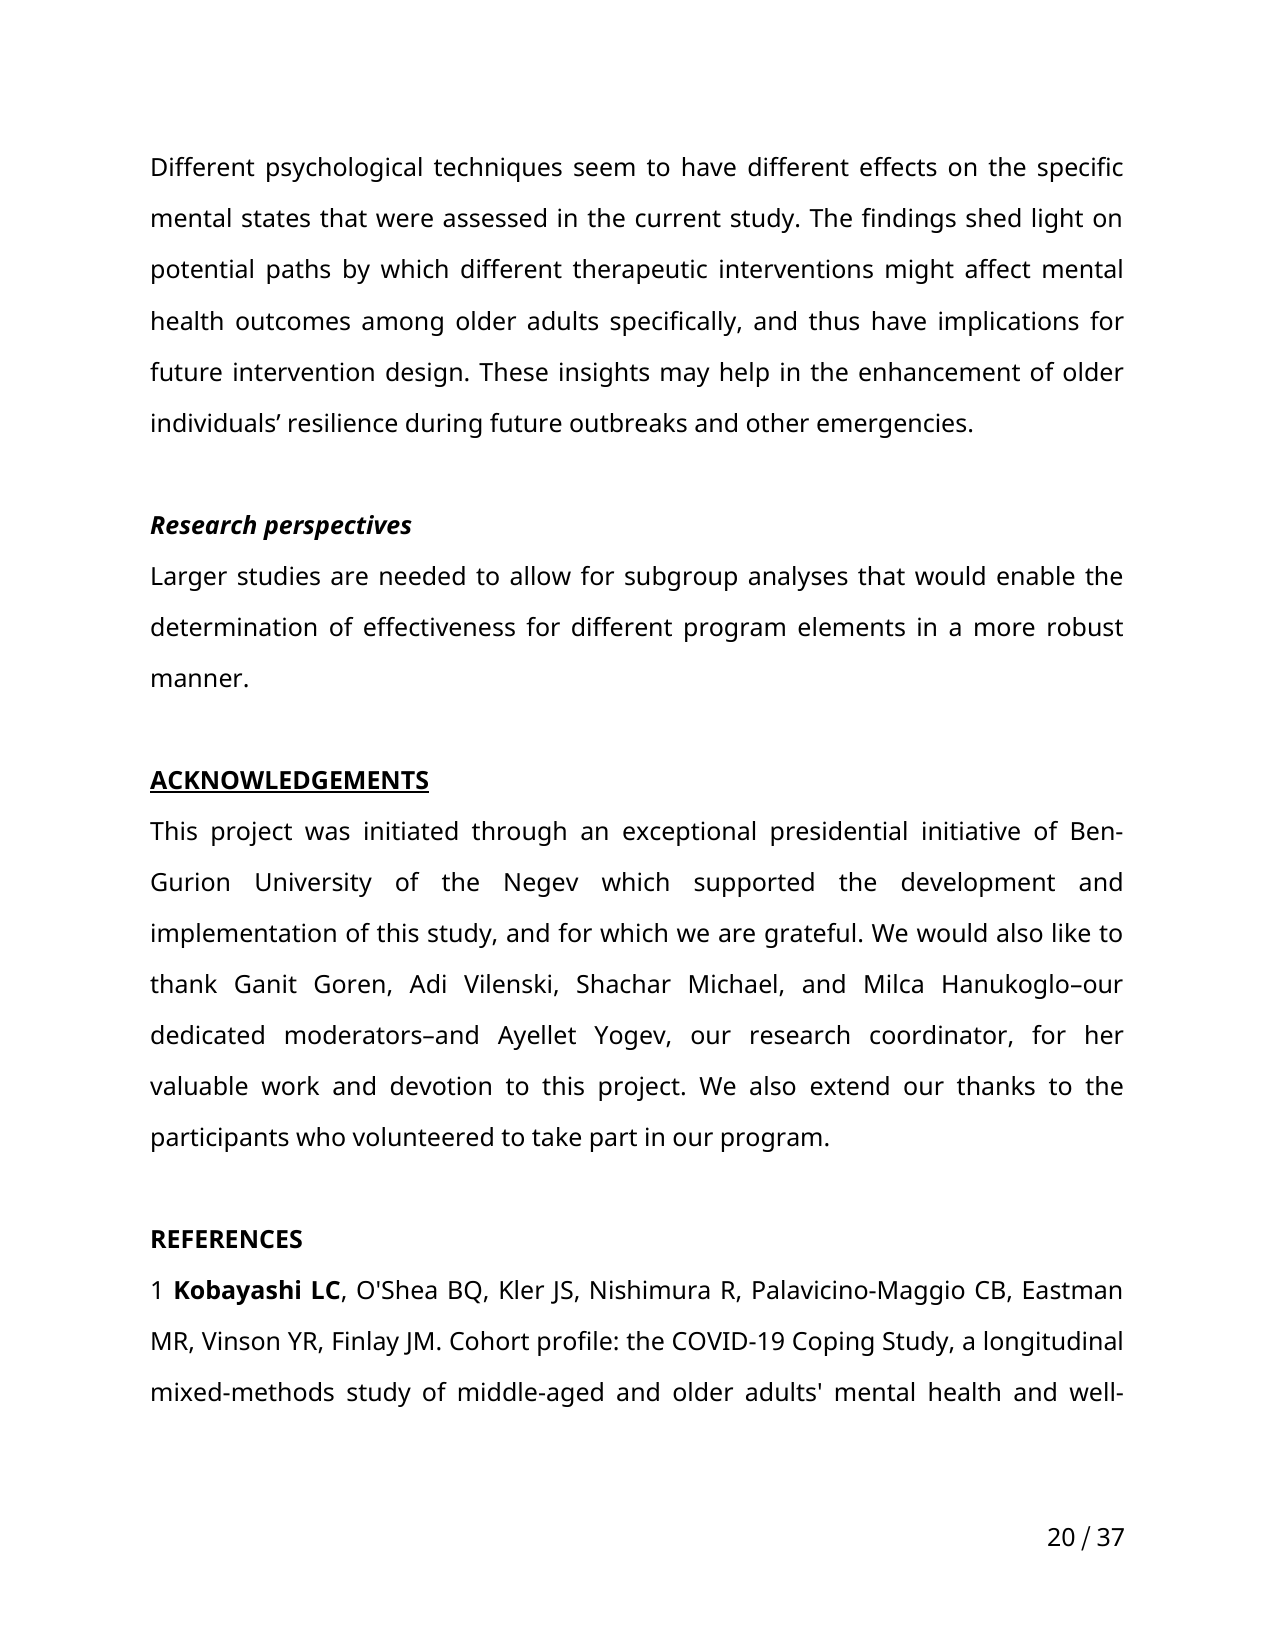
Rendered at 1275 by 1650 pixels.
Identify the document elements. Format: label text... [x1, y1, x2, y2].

text ACKNOWLEDGEMENTS [150, 762, 1125, 797]
text REFERENCES [150, 1222, 1125, 1256]
text Different psychological techniques seem to have different effects on the specific mental states that were assessed in the current study. The findings shed light on potential paths by which different therapeutic interventions might affect mental health outcomes among older adults specifically, and thus have implications for future intervention design. These insights may help in the enhancement of older individuals’ resilience during future outbreaks and other emergencies. [150, 150, 1125, 439]
text This project was initiated through an exceptional presidential initiative of Ben-Gurion University of the Negev which supported the development and implementation of this study, and for which we are grateful. We would also like to thank Ganit Goren, Adi Vilenski, Shachar Michael, and Milca Hanukoglo–our dedicated moderators–and Ayellet Yogev, our research coordinator, for her valuable work and devotion to this project. We also extend our thanks to the participants who volunteered to take part in our program. [150, 813, 1125, 1154]
text Research perspectives [150, 507, 1125, 541]
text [150, 1273, 1125, 1409]
text Larger studies are needed to allow for subgroup analyses that would enable the determination of effectiveness for different program elements in a more robust manner. [150, 558, 1125, 694]
